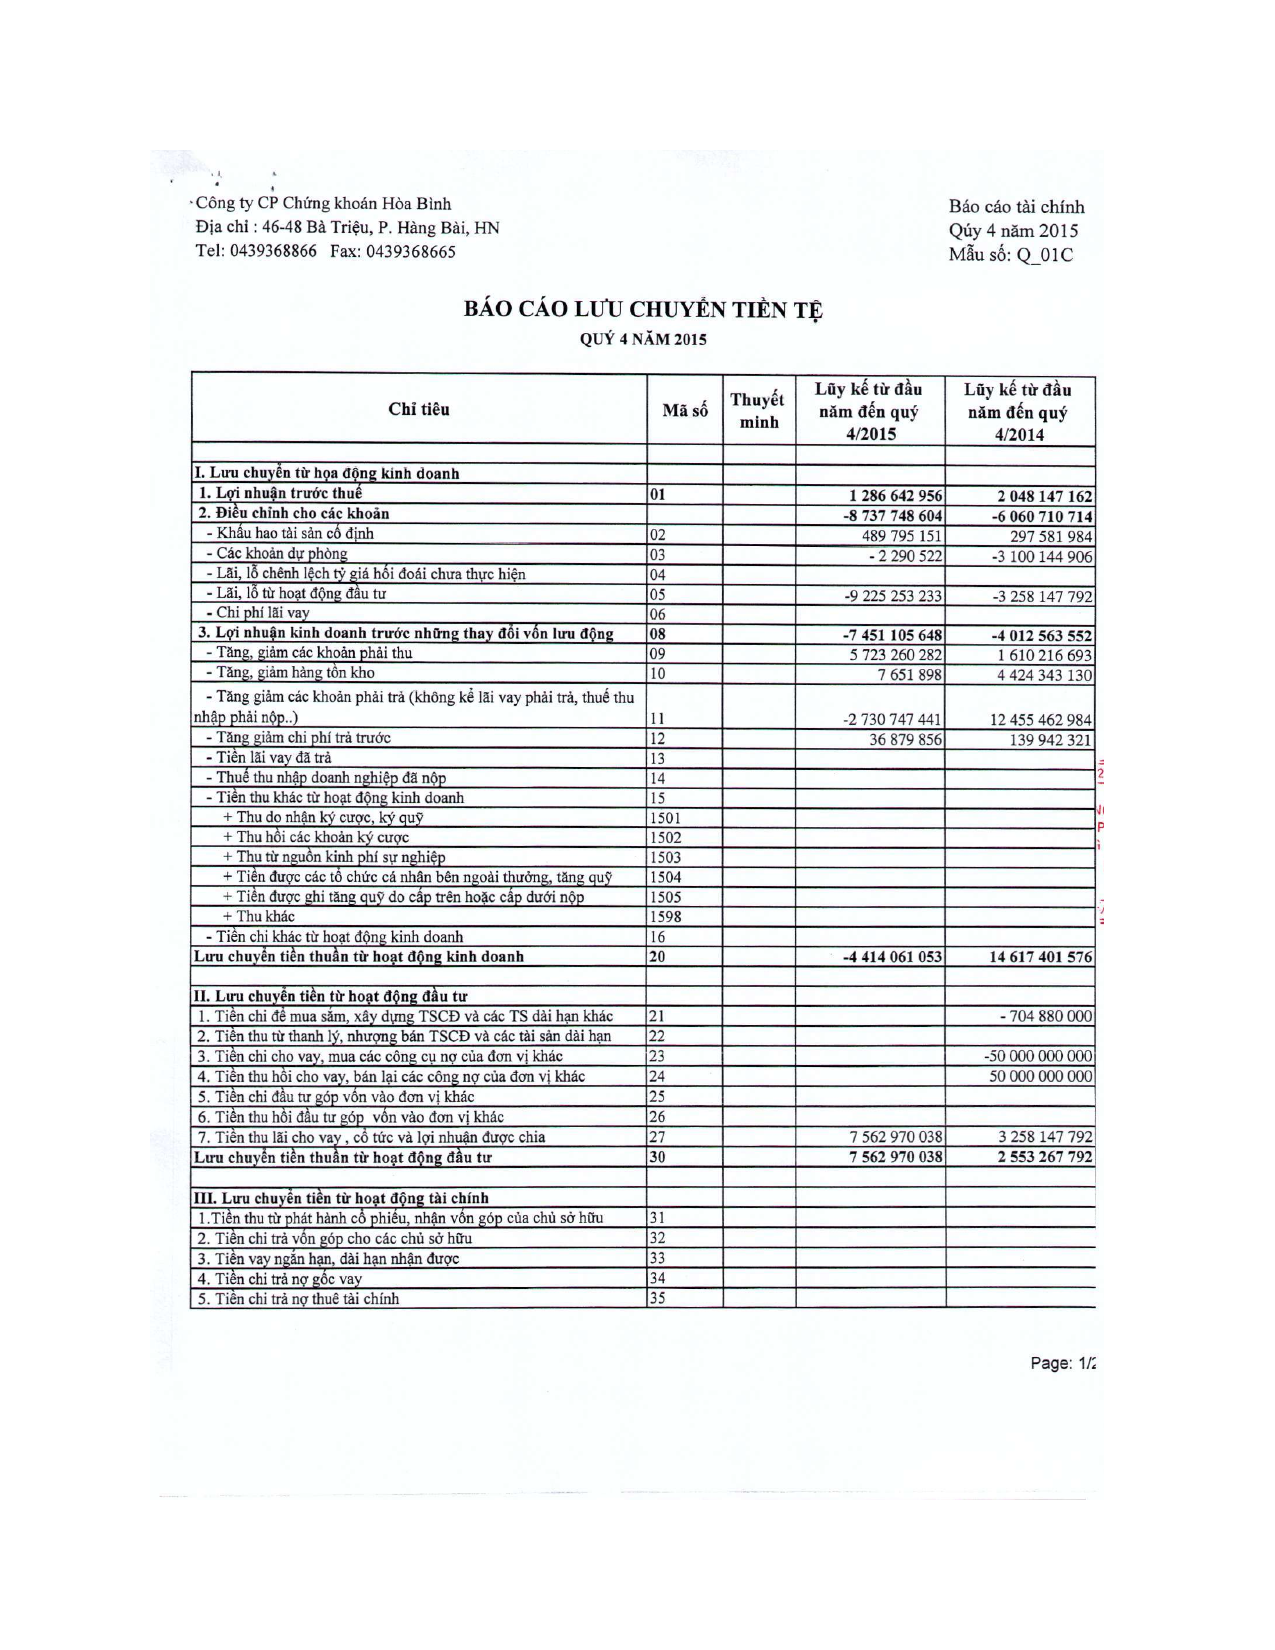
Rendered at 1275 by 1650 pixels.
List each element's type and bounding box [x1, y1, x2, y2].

picture [150, 150, 1104, 1500]
